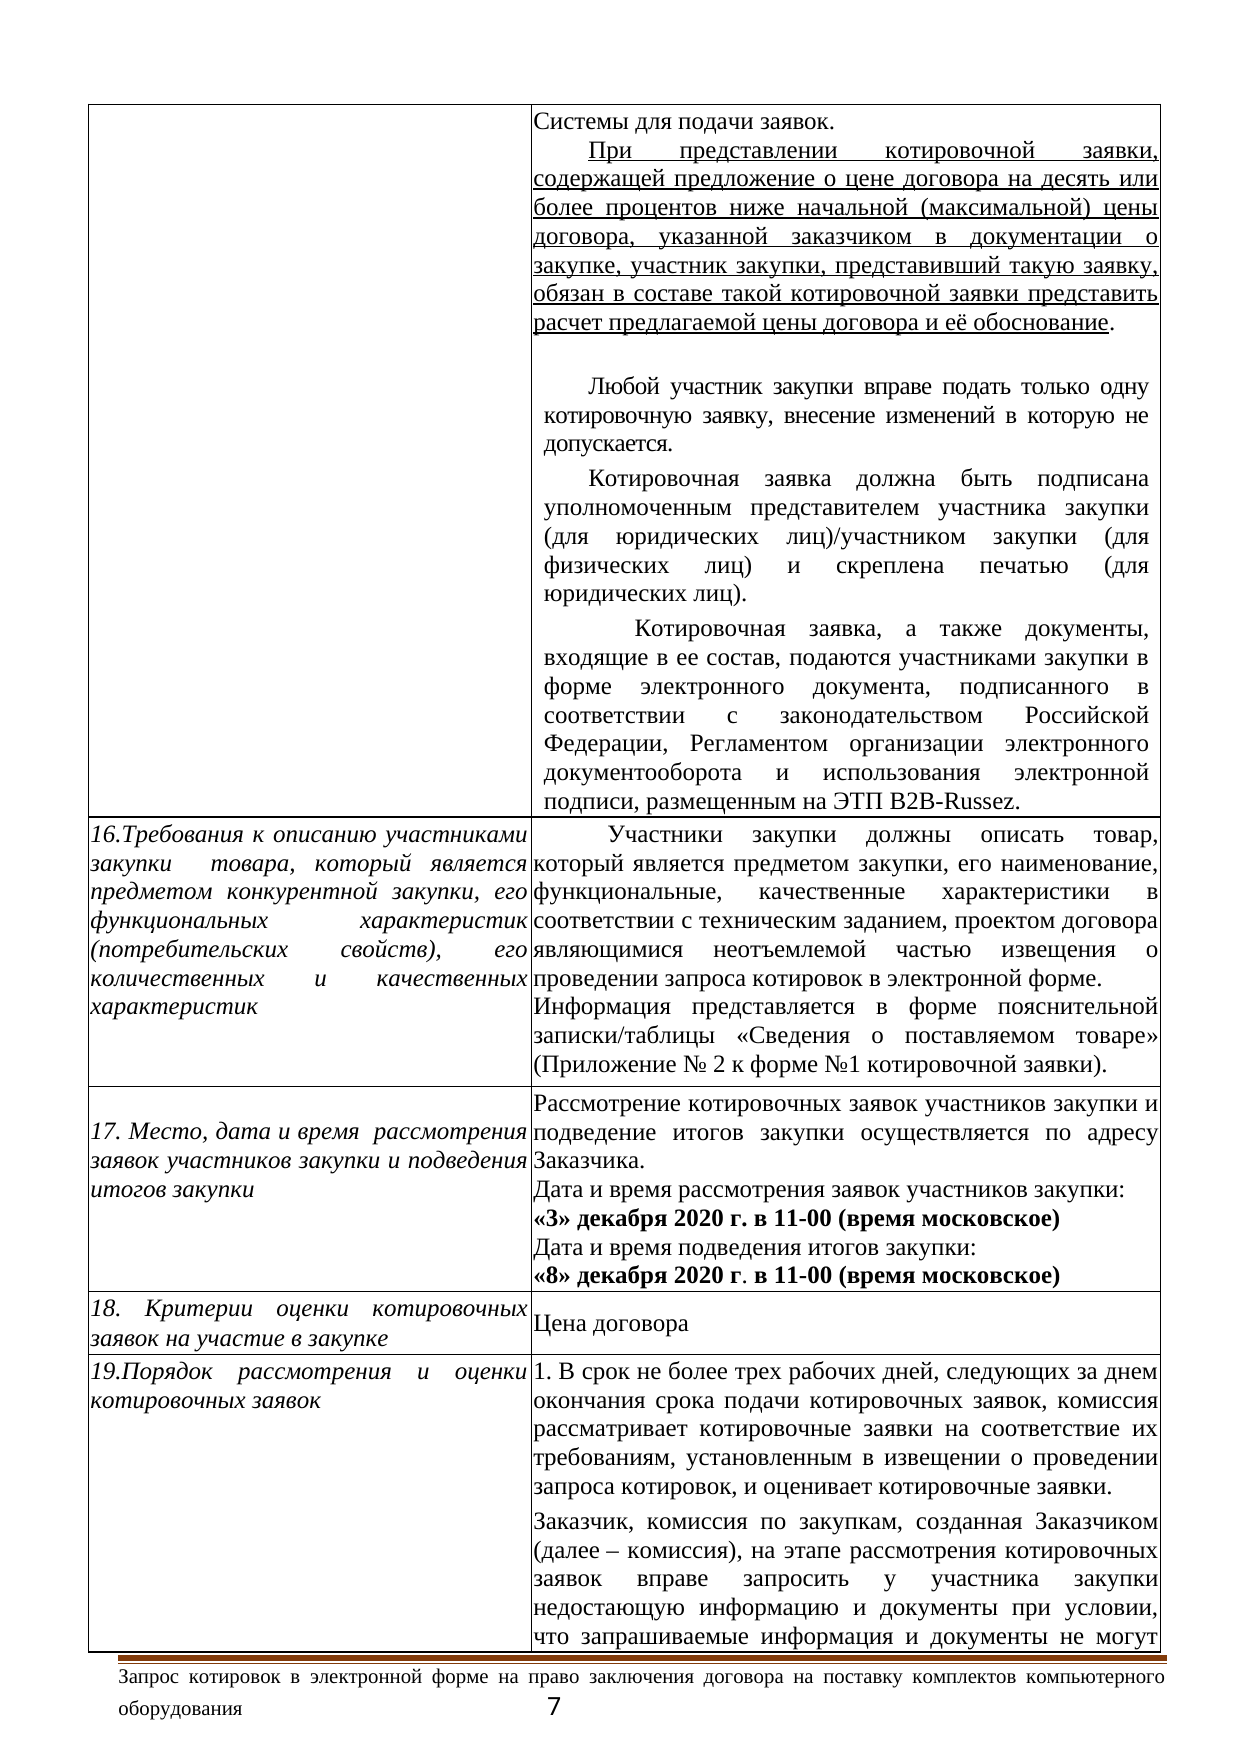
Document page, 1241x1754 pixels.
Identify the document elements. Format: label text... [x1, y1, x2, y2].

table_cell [89, 105, 531, 816]
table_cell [532, 1355, 1160, 1651]
table_cell Рассмотрение котировочных заявок участников закупки и подведение итогов закупки осуществляется по адресу Заказчика. Дата и время рассмотрения заявок участников закупки: «3» декабря 2020 г. в 11-00 (время московское) Дата и время подведения итогов закупки: «8» декабря 2020 г. в 11-00 (время московское) [532, 1087, 1160, 1291]
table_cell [89, 1355, 531, 1651]
table_cell Цена договора [532, 1292, 1160, 1353]
table_cell 18. Критерии оценки котировочных заявок на участие в закупке [89, 1292, 531, 1353]
table_cell 16.Требования к описанию участниками закупки товара, который является предметом конкурентной закупки, его функциональных характеристик (потребительских свойств), его количественных и качественных характеристик [89, 818, 531, 1086]
table_cell Участники закупки должны описать товар, который является предметом закупки, его наименование, функциональные, качественные характеристики в соответствии с техническим заданием, проектом договора являющимися неотъемлемой частью извещения о проведении запроса котировок в электронной форме. Информация представляется в форме пояснительной записки/таблицы «Сведения о поставляемом товаре» (Приложение № 2 к форме №1 котировочной заявки). [532, 818, 1160, 1086]
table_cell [532, 105, 1160, 816]
table_cell 17. Место, дата и время рассмотрения заявок участников закупки и подведения итогов закупки [89, 1087, 531, 1291]
